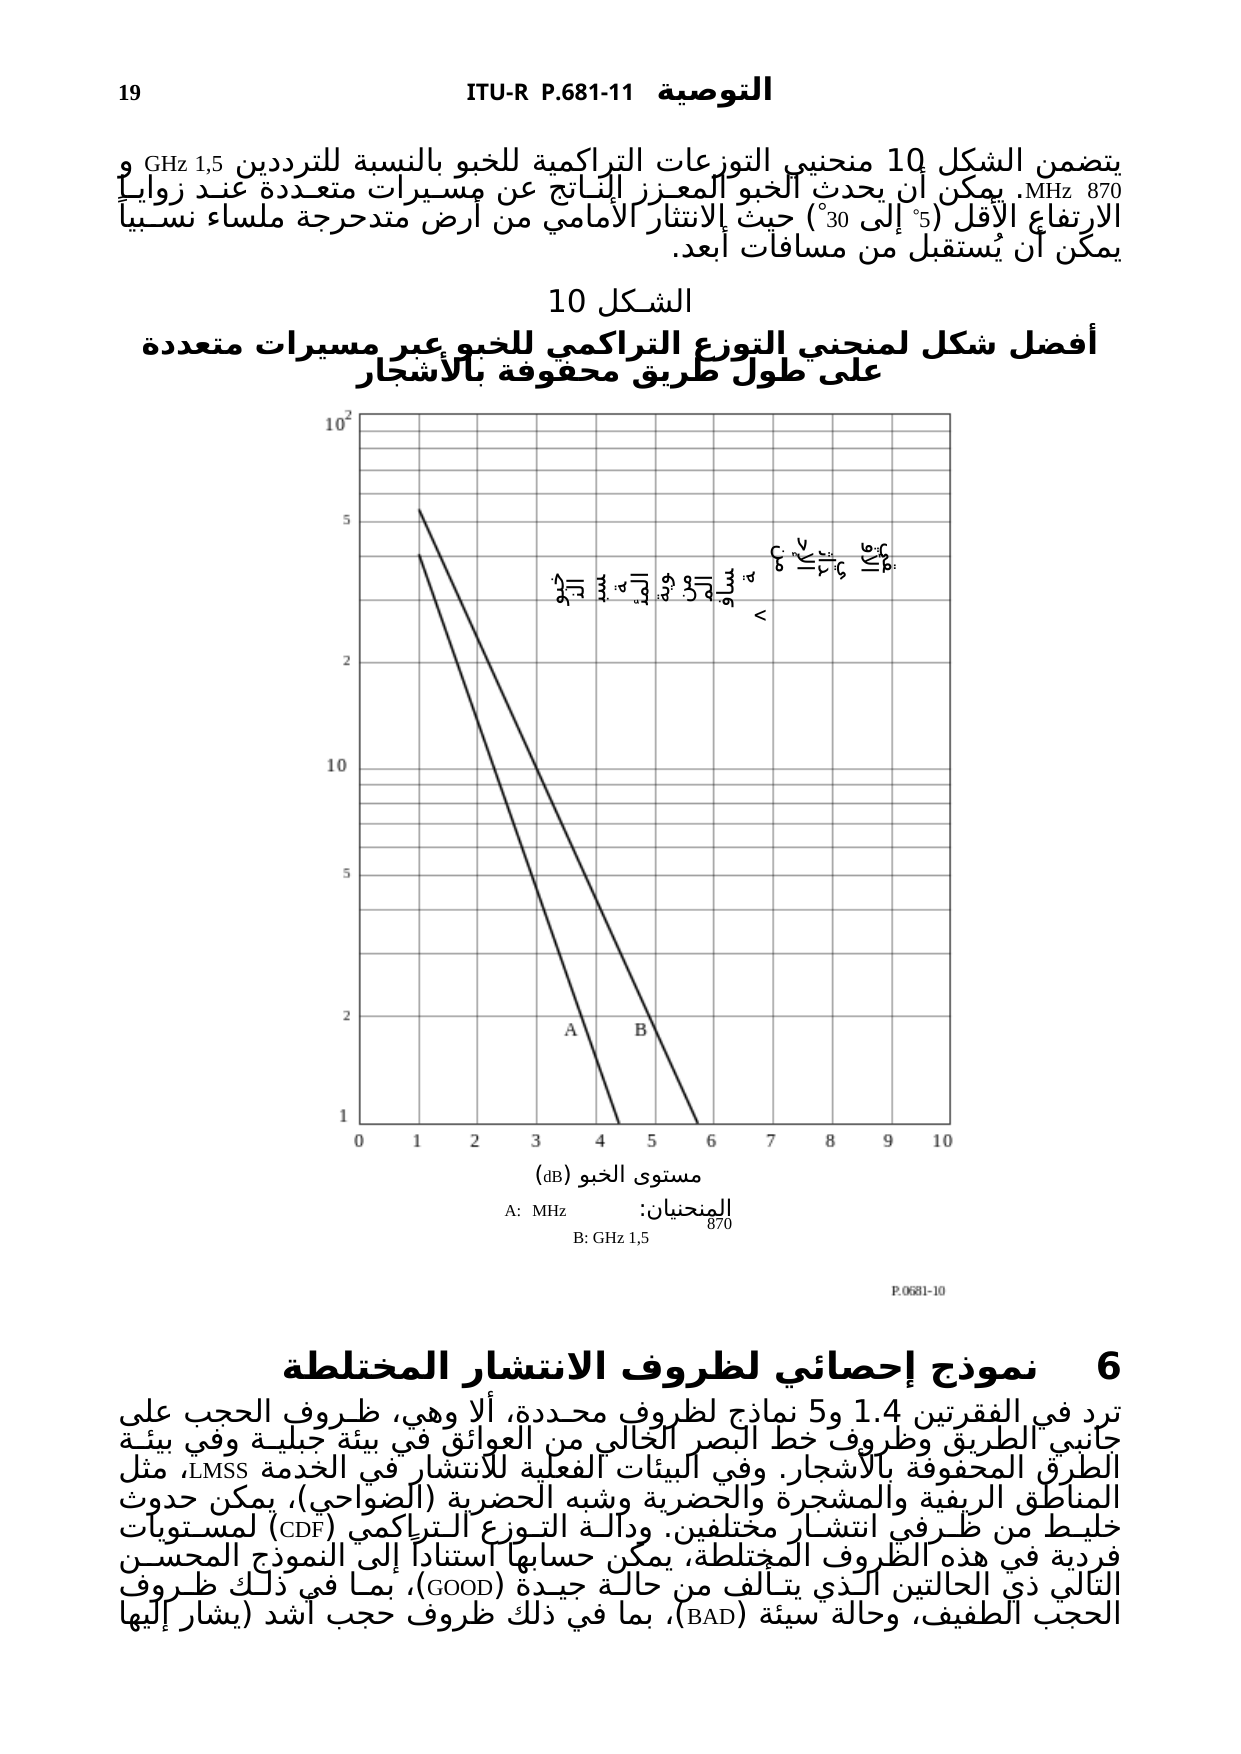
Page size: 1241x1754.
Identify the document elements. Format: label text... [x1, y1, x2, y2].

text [118, 1399, 1122, 1632]
subtitle 6 نموذج إحصائي لظروف الانتشار المختلطة [118, 1351, 715, 1386]
text يتضمن الشكل 10 منحنيي التوزعات التراكمية للخبو بالنسبة للترددين GHz 1,5 وMHz 870. يمكن أن يحدث الخبو المعزز الناتج عن مسيرات متعددة عند زوايا الارتفاع الأقل (5 إلى 30) حيث الانتثار الأمامي من أرض متدحرجة ملساء نسبياً يمكن أن يُستقبل من مسافات أبعد. [118, 148, 1122, 264]
text الشـكل 10 [118, 289, 1122, 318]
title أفضل شكل لمنحني التوزع التراكمي للخبو عبر مسيرات متعددة على طول طريق محفوفة بالأشجار [118, 331, 1122, 389]
subtitle 6 نموذج إحصائي لظروف الانتشار المختلطة [700, 1351, 1122, 1386]
